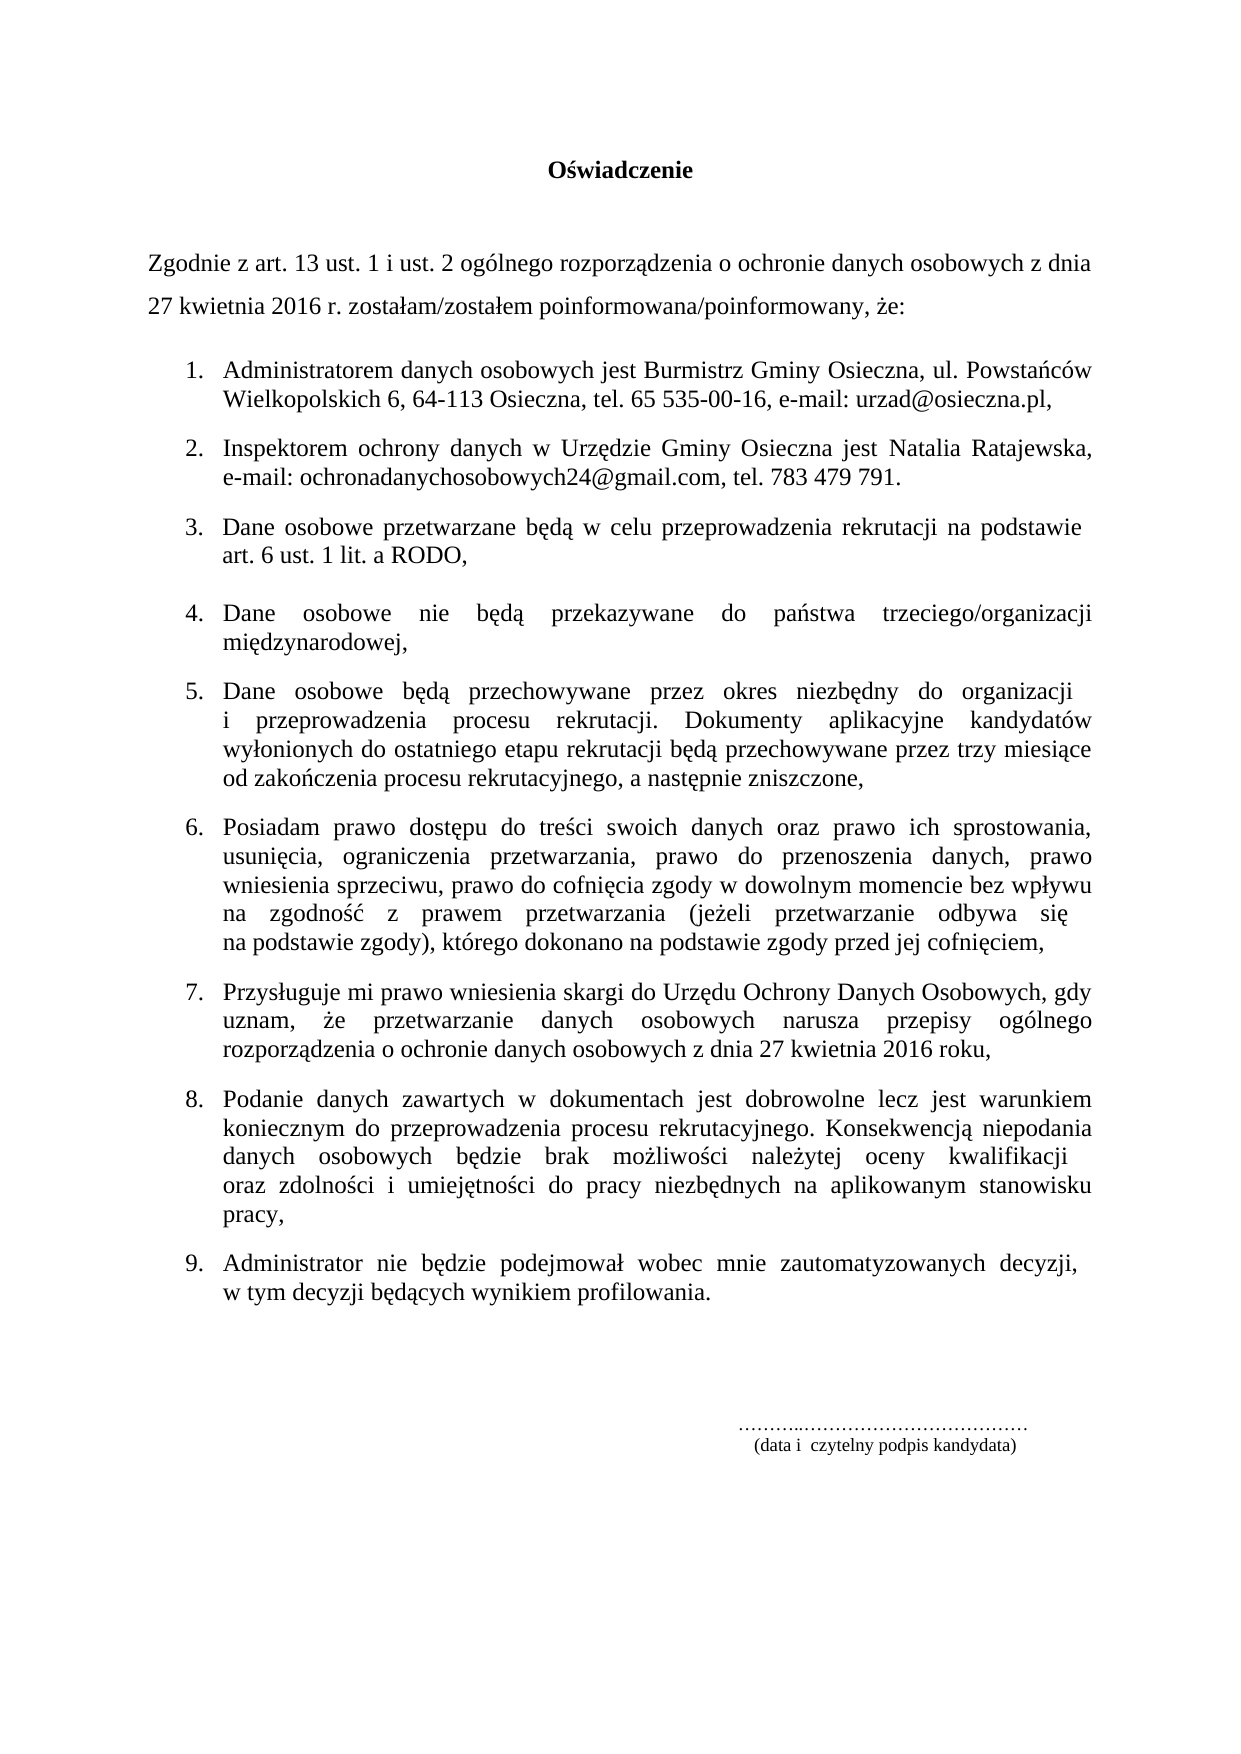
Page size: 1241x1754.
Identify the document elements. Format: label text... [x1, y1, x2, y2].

list Dane osobowe będą przechowywane przez okres niezbędny do organizacji i przeprowadzenia procesu rekrutacji. Dokumenty aplikacyjne kandydatów wyłonionych do ostatniego etapu rekrutacji będą przechowywane przez trzy miesiące od zakończenia procesu rekrutacyjnego, a następnie zniszczone, [185, 676, 1093, 791]
list Administrator nie będzie podejmował wobec mnie zautomatyzowanych decyzji, w tym decyzji będących wynikiem profilowania. [185, 1248, 1093, 1306]
list Administratorem danych osobowych jest Burmistrz Gminy Osieczna, ul. Powstańców Wielkopolskich 6, 64-113 Osieczna, tel. 65 535-00-16, e-mail: urzad@osieczna.pl, [185, 355, 1093, 413]
text Oświadczenie [148, 155, 1093, 184]
text (data i czytelny podpis kandydata) [148, 1434, 1093, 1456]
list Dane osobowe przetwarzane będą w celu przeprowadzenia rekrutacji na podstawie art. 6 ust. 1 lit. a RODO, [185, 512, 1093, 569]
list Dane osobowe nie będą przekazywane do państwa trzeciego/organizacji międzynarodowej, [185, 598, 1093, 656]
list Przysługuje mi prawo wniesienia skargi do Urzędu Ochrony Danych Osobowych, gdy uznam, że przetwarzanie danych osobowych narusza przepisy ogólnego rozporządzenia o ochronie danych osobowych z dnia 27 kwietnia 2016 roku, [185, 977, 1093, 1063]
list Posiadam prawo dostępu do treści swoich danych oraz prawo ich sprostowania, usunięcia, ograniczenia przetwarzania, prawo do przenoszenia danych, prawo wniesienia sprzeciwu, prawo do cofnięcia zgody w dowolnym momencie bez wpływu na zgodność z prawem przetwarzania (jeżeli przetwarzanie odbywa się na podstawie zgody), którego dokonano na podstawie zgody przed jej cofnięciem, [185, 812, 1093, 956]
list Inspektorem ochrony danych w Urzędzie Gminy Osieczna jest Natalia Ratajewska, e-mail: ochronadanychosobowych24@gmail.com, tel. 783 479 791. [185, 433, 1093, 491]
text ………..……………………………… [738, 1384, 1093, 1434]
list Podanie danych zawartych w dokumentach jest dobrowolne lecz jest warunkiem koniecznym do przeprowadzenia procesu rekrutacyjnego. Konsekwencją niepodania danych osobowych będzie brak możliwości należytej oceny kwalifikacji oraz zdolności i umiejętności do pracy niezbędnych na aplikowanym stanowisku pracy, [185, 1084, 1093, 1228]
text Zgodnie z art. 13 ust. 1 i ust. 2 ogólnego rozporządzenia o ochronie danych osobowych z dnia 27 kwietnia 2016 r. zostałam/zostałem poinformowana/poinformowany, że: [148, 205, 1093, 320]
